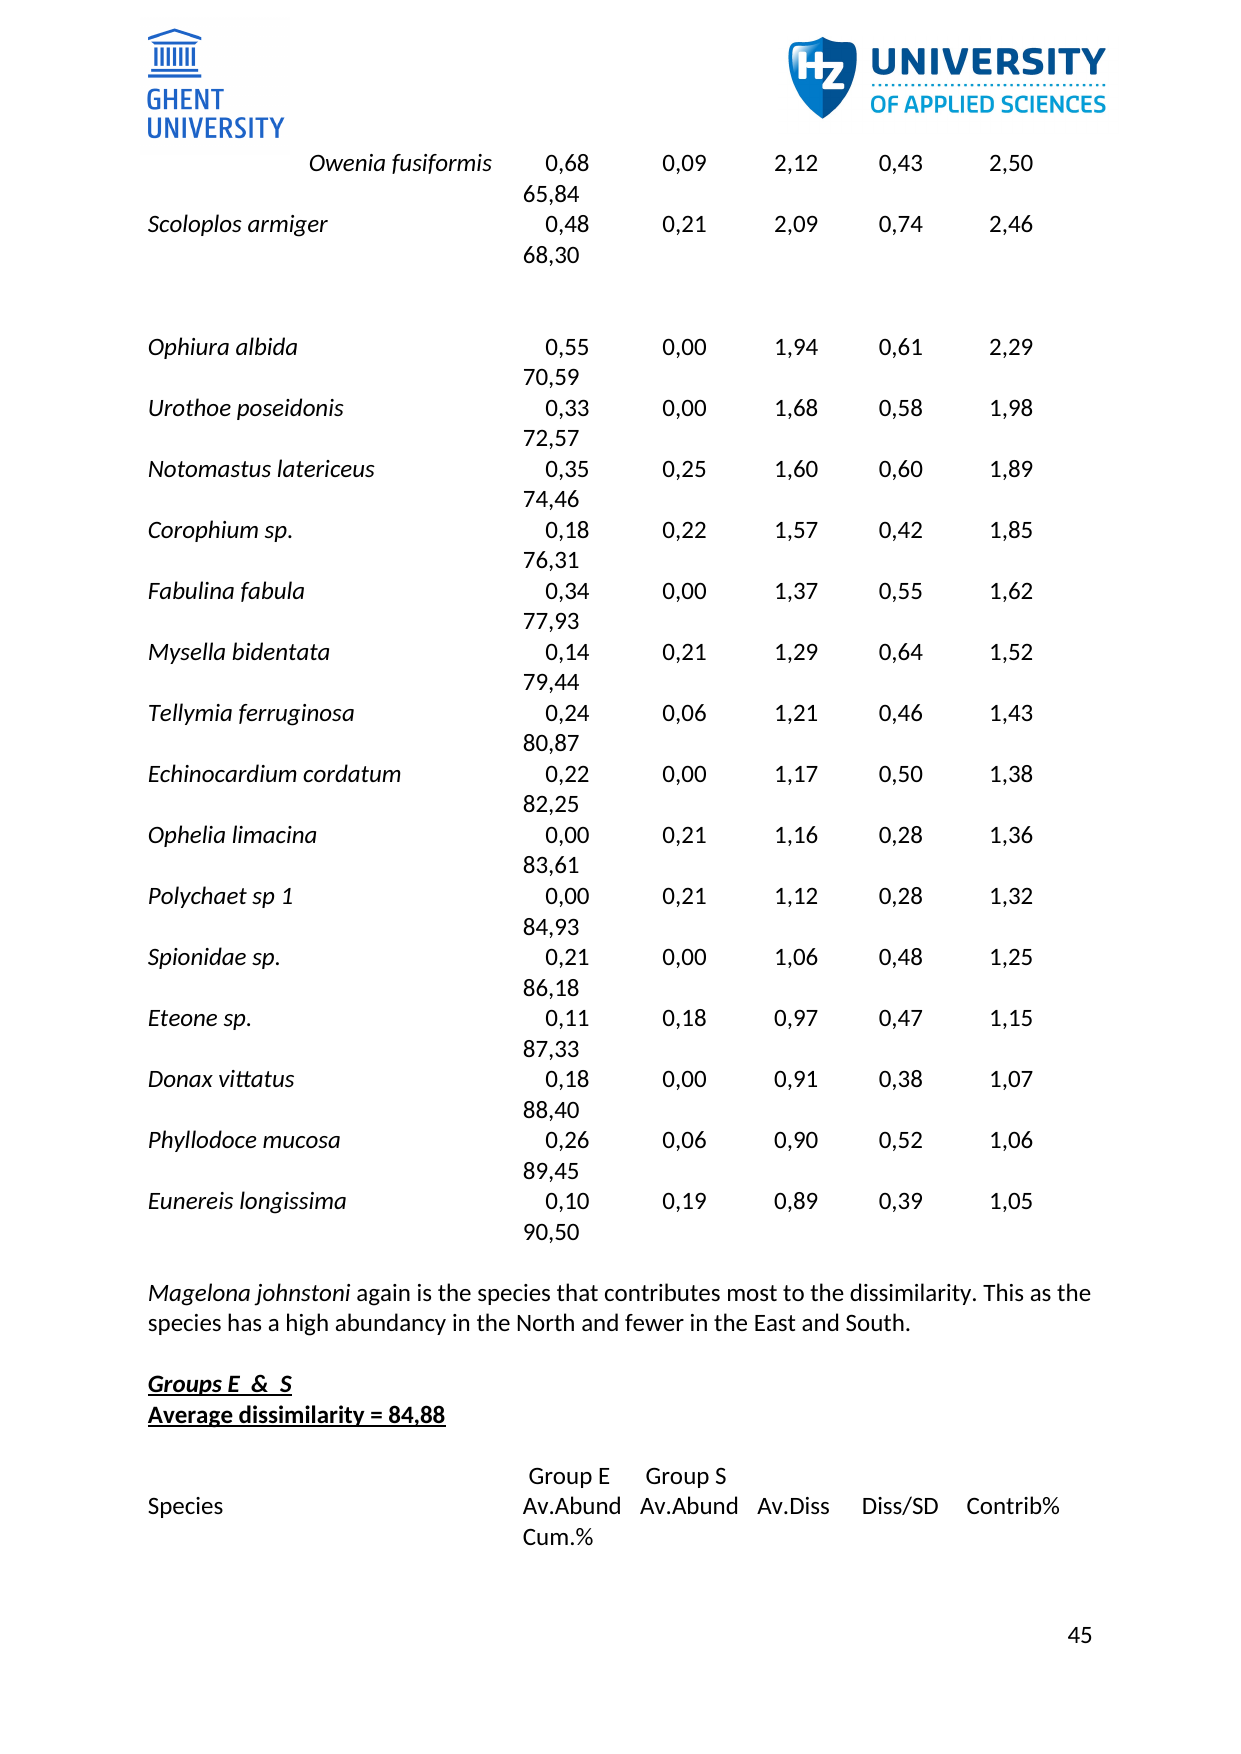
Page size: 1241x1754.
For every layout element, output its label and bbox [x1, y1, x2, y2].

picture [140, 17, 290, 155]
picture [777, 36, 1119, 134]
